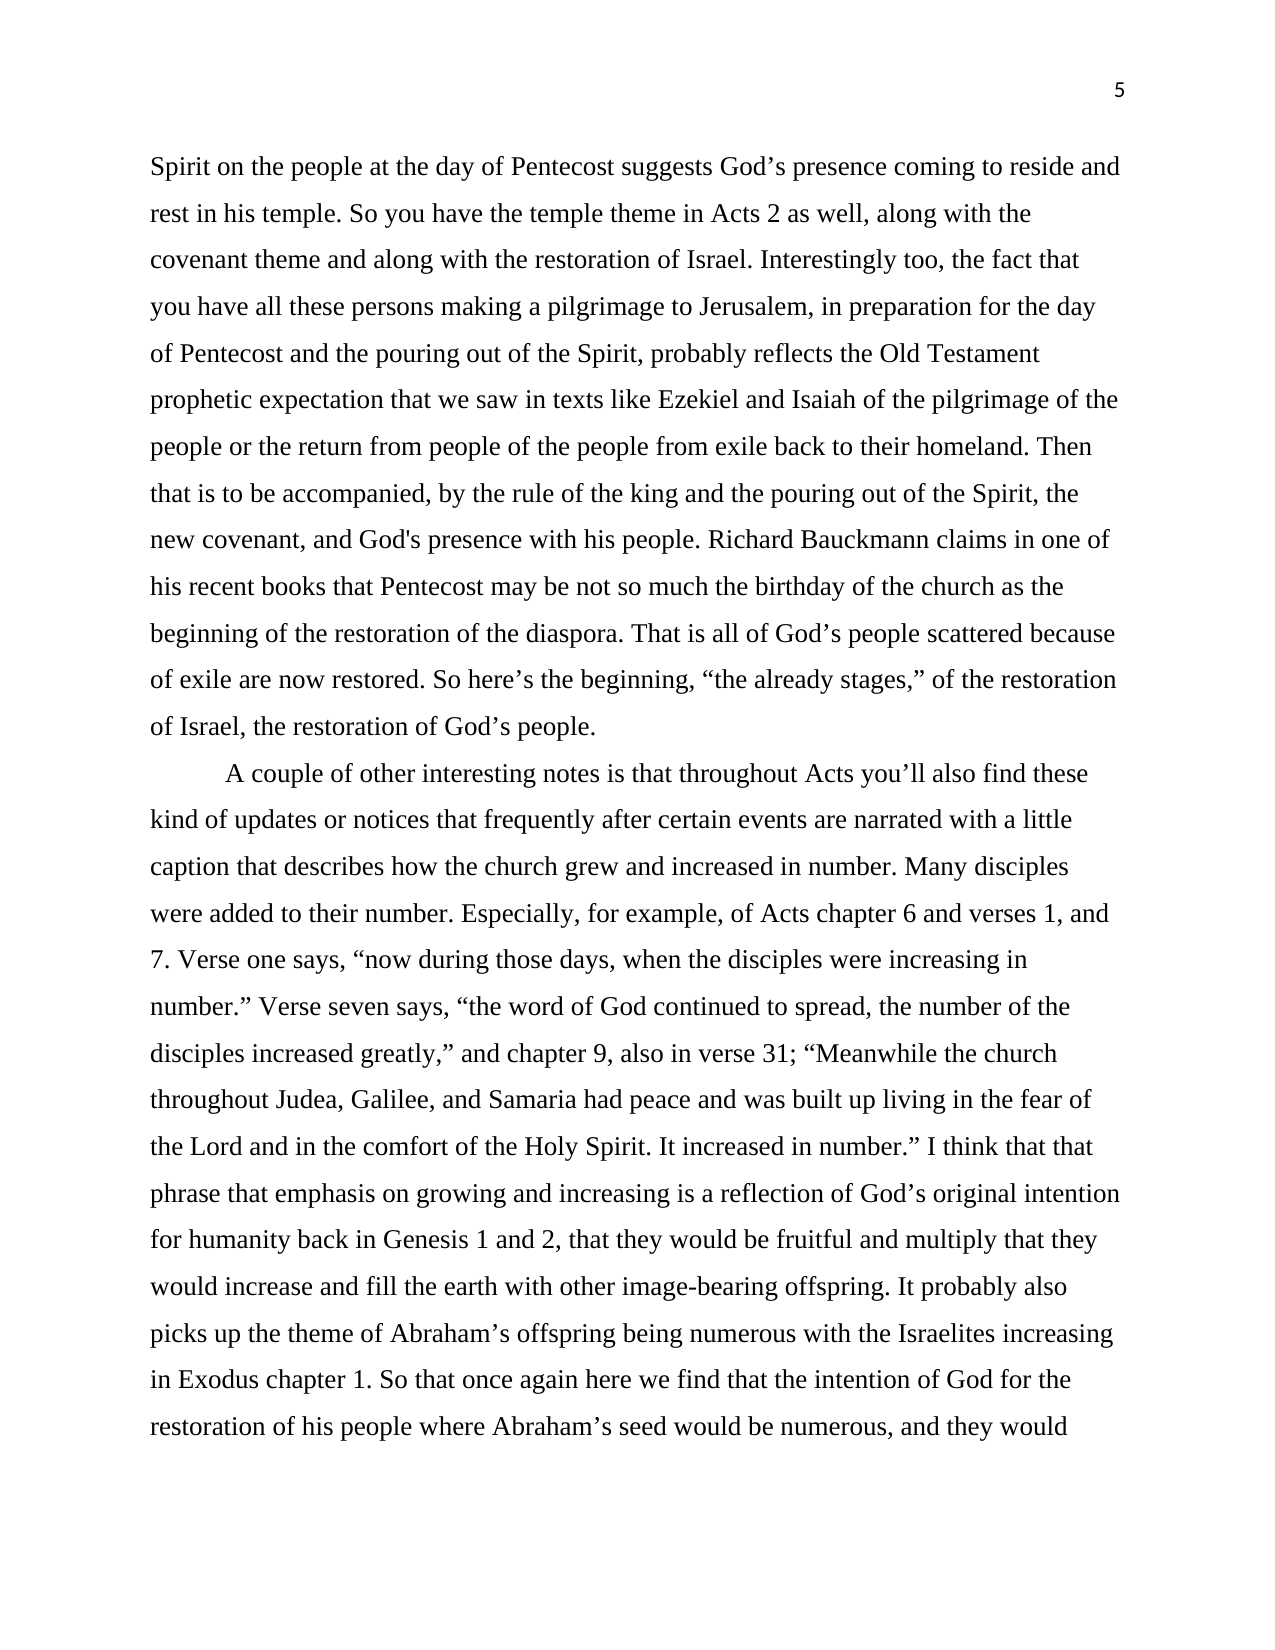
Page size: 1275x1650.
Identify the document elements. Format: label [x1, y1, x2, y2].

text [150, 150, 1125, 1441]
